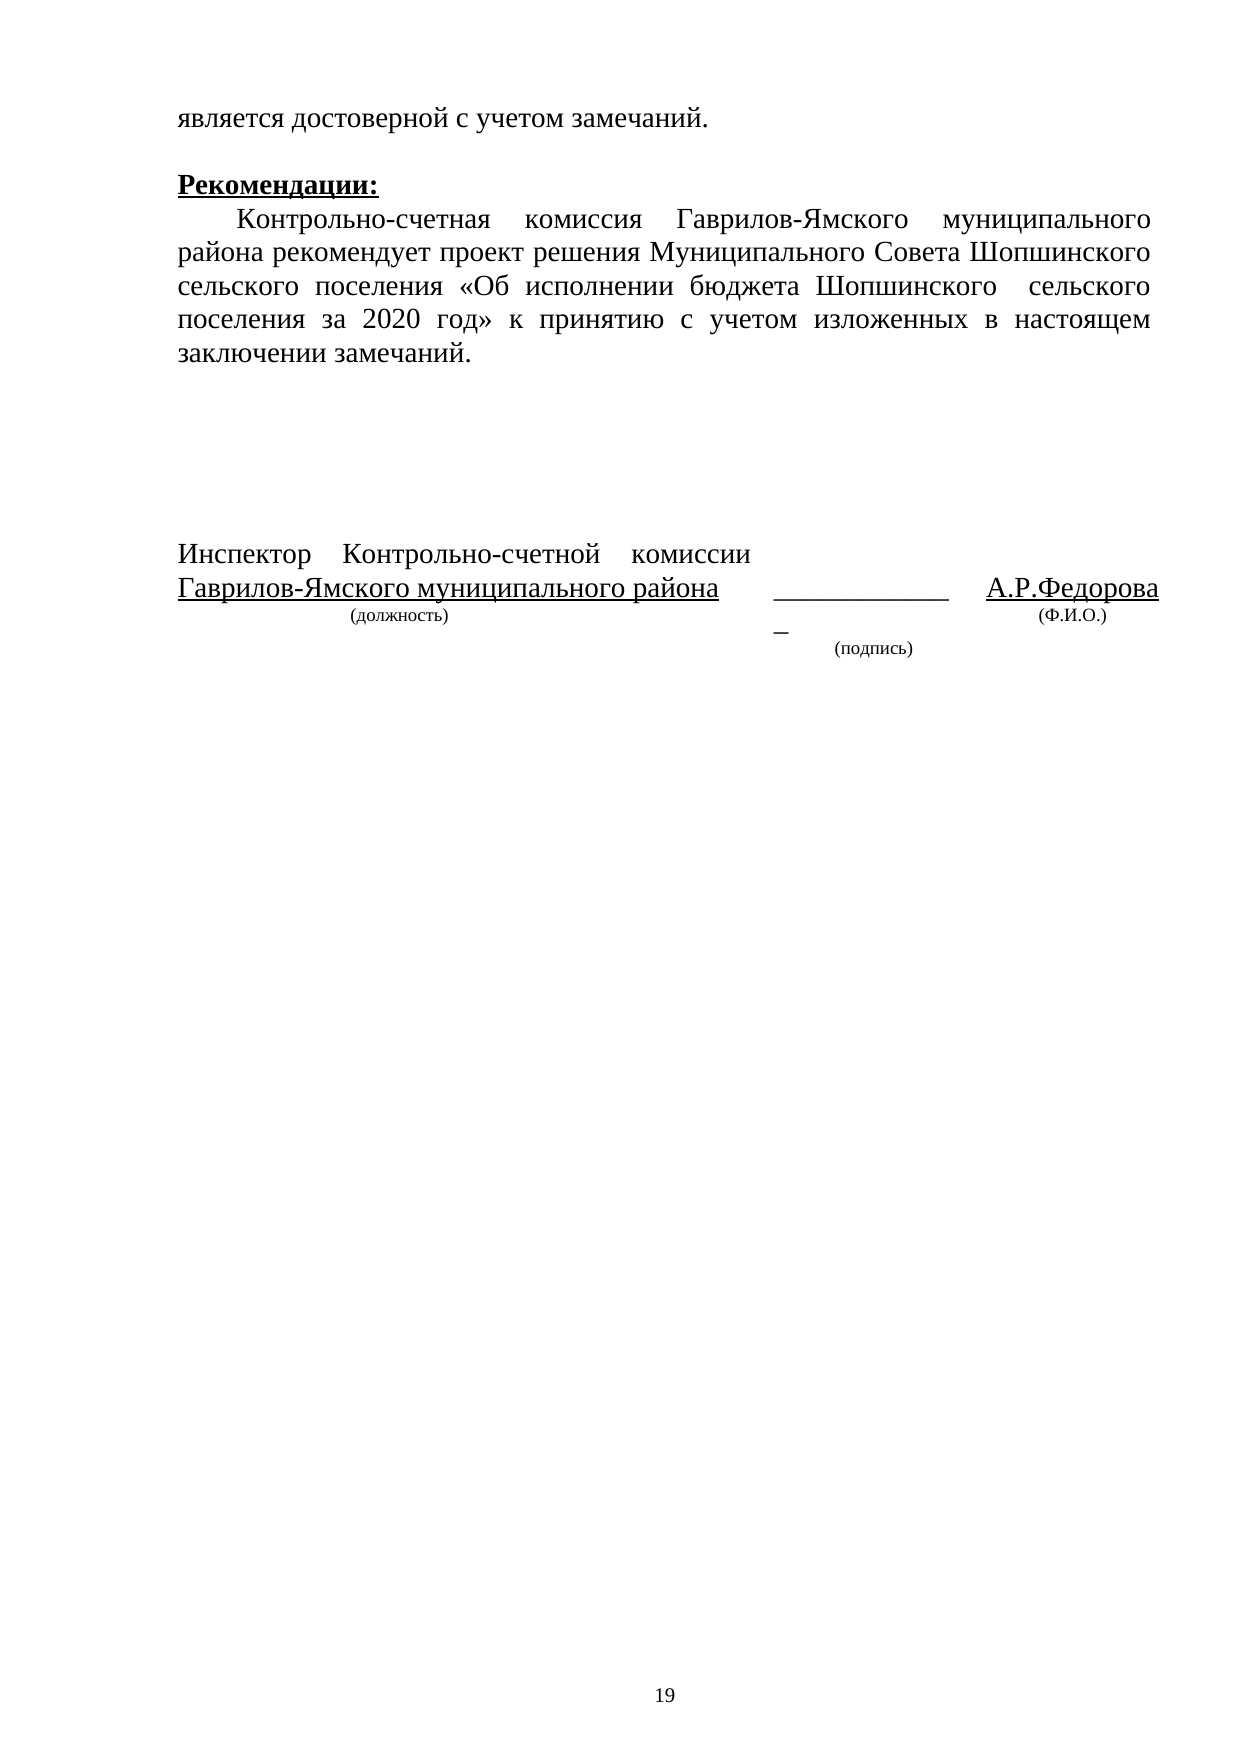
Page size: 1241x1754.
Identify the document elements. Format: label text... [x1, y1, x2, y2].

table_header Инспектор Контрольно-счетной комиссии Гаврилов-Ямского муниципального района (должность) [166, 536, 762, 658]
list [177, 100, 1137, 134]
list Контрольно-счетная комиссия Гаврилов-Ямского муниципального района рекомендует проект решения Муниципального Совета Шопшинского сельского поселения «Об исполнении бюджета Шопшинского сельского поселения за 2020 год» к принятию с учетом изложенных в настоящем заключении замечаний. [177, 201, 1152, 369]
table_header _____________ (подпись) [763, 536, 974, 658]
table_header А.Р.Федорова (Ф.И.О.) [975, 536, 1170, 658]
text Рекомендации: [177, 167, 1152, 201]
